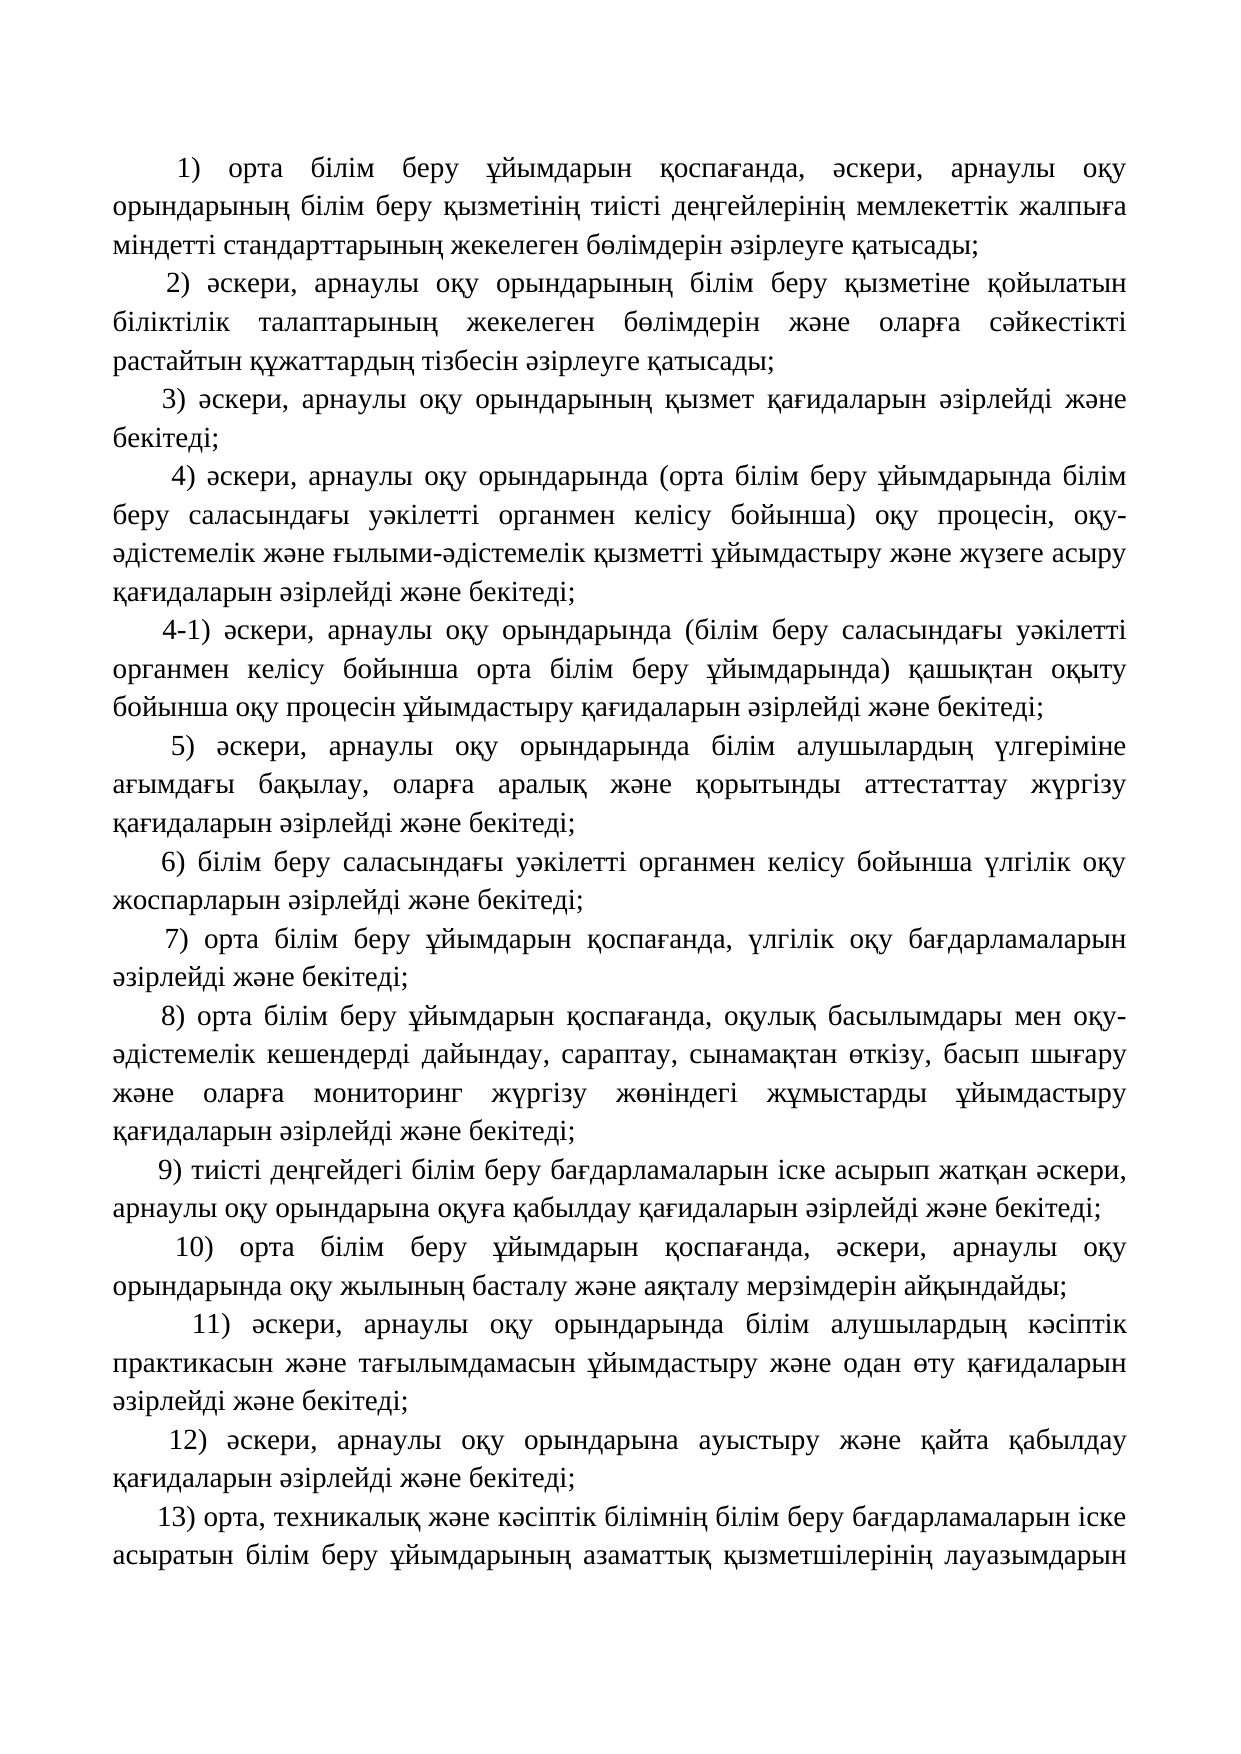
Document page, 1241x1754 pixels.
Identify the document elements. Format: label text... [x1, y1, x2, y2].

text 6) білім беру саласындағы уәкілетті органмен келісу бойынша үлгілік оқу жоспарларын әзірлейді және бекітеді; [112, 844, 1128, 916]
text 5) әскери, арнаулы оқу орындарында білім алушылардың үлгеріміне ағымдағы бақылау, оларға аралық және қорытынды аттестаттау жүргізу қағидаларын әзірлейді және бекітеді; [112, 728, 1128, 839]
text 9) тиісті деңгейдегі білім беру бағдарламаларын іске асырып жатқан әскери, арнаулы оқу орындарына оқуға қабылдау қағидаларын әзірлейді және бекітеді; [112, 1152, 1128, 1224]
text 8) орта білім беру ұйымдарын қоспағанда, оқулық басылымдары мен оқу-әдістемелік кешендерді дайындау, сараптау, сынамақтан өткізу, басып шығару және оларға мониторинг жүргізу жөніндегі жұмыстарды ұйымдастыру қағидаларын әзірлейді және бекітеді; [112, 998, 1128, 1147]
text 11) әскери, арнаулы оқу орындарында білім алушылардың кәсіптік практикасын және тағылымдамасын ұйымдастыру және одан өту қағидаларын әзірлейді және бекітеді; [112, 1306, 1128, 1417]
text 4-1) әскери, арнаулы оқу орындарында (білім беру саласындағы уәкілетті органмен келісу бойынша орта білім беру ұйымдарында) қашықтан оқыту бойынша оқу процесін ұйымдастыру қағидаларын әзірлейді және бекітеді; [112, 612, 1128, 723]
text 12) әскери, арнаулы оқу орындарына ауыстыру және қайта қабылдау қағидаларын әзірлейді және бекітеді; [112, 1422, 1128, 1494]
text 7) орта білім беру ұйымдарын қоспағанда, үлгілік оқу бағдарламаларын әзірлейді және бекітеді; [112, 921, 1128, 993]
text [112, 1499, 1128, 1571]
text 10) орта білім беру ұйымдарын қоспағанда, әскери, арнаулы оқу орындарында оқу жылының басталу және аяқталу мерзімдерін айқындайды; [112, 1229, 1128, 1301]
text 3) әскери, арнаулы оқу орындарының қызмет қағидаларын әзірлейді және бекітеді; [112, 381, 1128, 453]
text 4) әскери, арнаулы оқу орындарында (орта білім беру ұйымдарында білім беру саласындағы уәкілетті органмен келісу бойынша) оқу процесін, оқу-әдістемелік және ғылыми-әдістемелік қызметті ұйымдастыру және жүзеге асыру қағидаларын әзірлейді және бекітеді; [112, 458, 1128, 607]
text 2) әскери, арнаулы оқу орындарының білім беру қызметіне қойылатын біліктілік талаптарының жекелеген бөлімдерін және оларға сәйкестікті растайтын құжаттардың тізбесін әзірлеуге қатысады; [112, 266, 1128, 376]
text 1) орта білім беру ұйымдарын қоспағанда, әскери, арнаулы оқу орындарының білім беру қызметінің тиісті деңгейлерінің мемлекеттік жалпыға міндетті стандарттарының жекелеген бөлімдерін әзірлеуге қатысады; [112, 150, 1128, 261]
